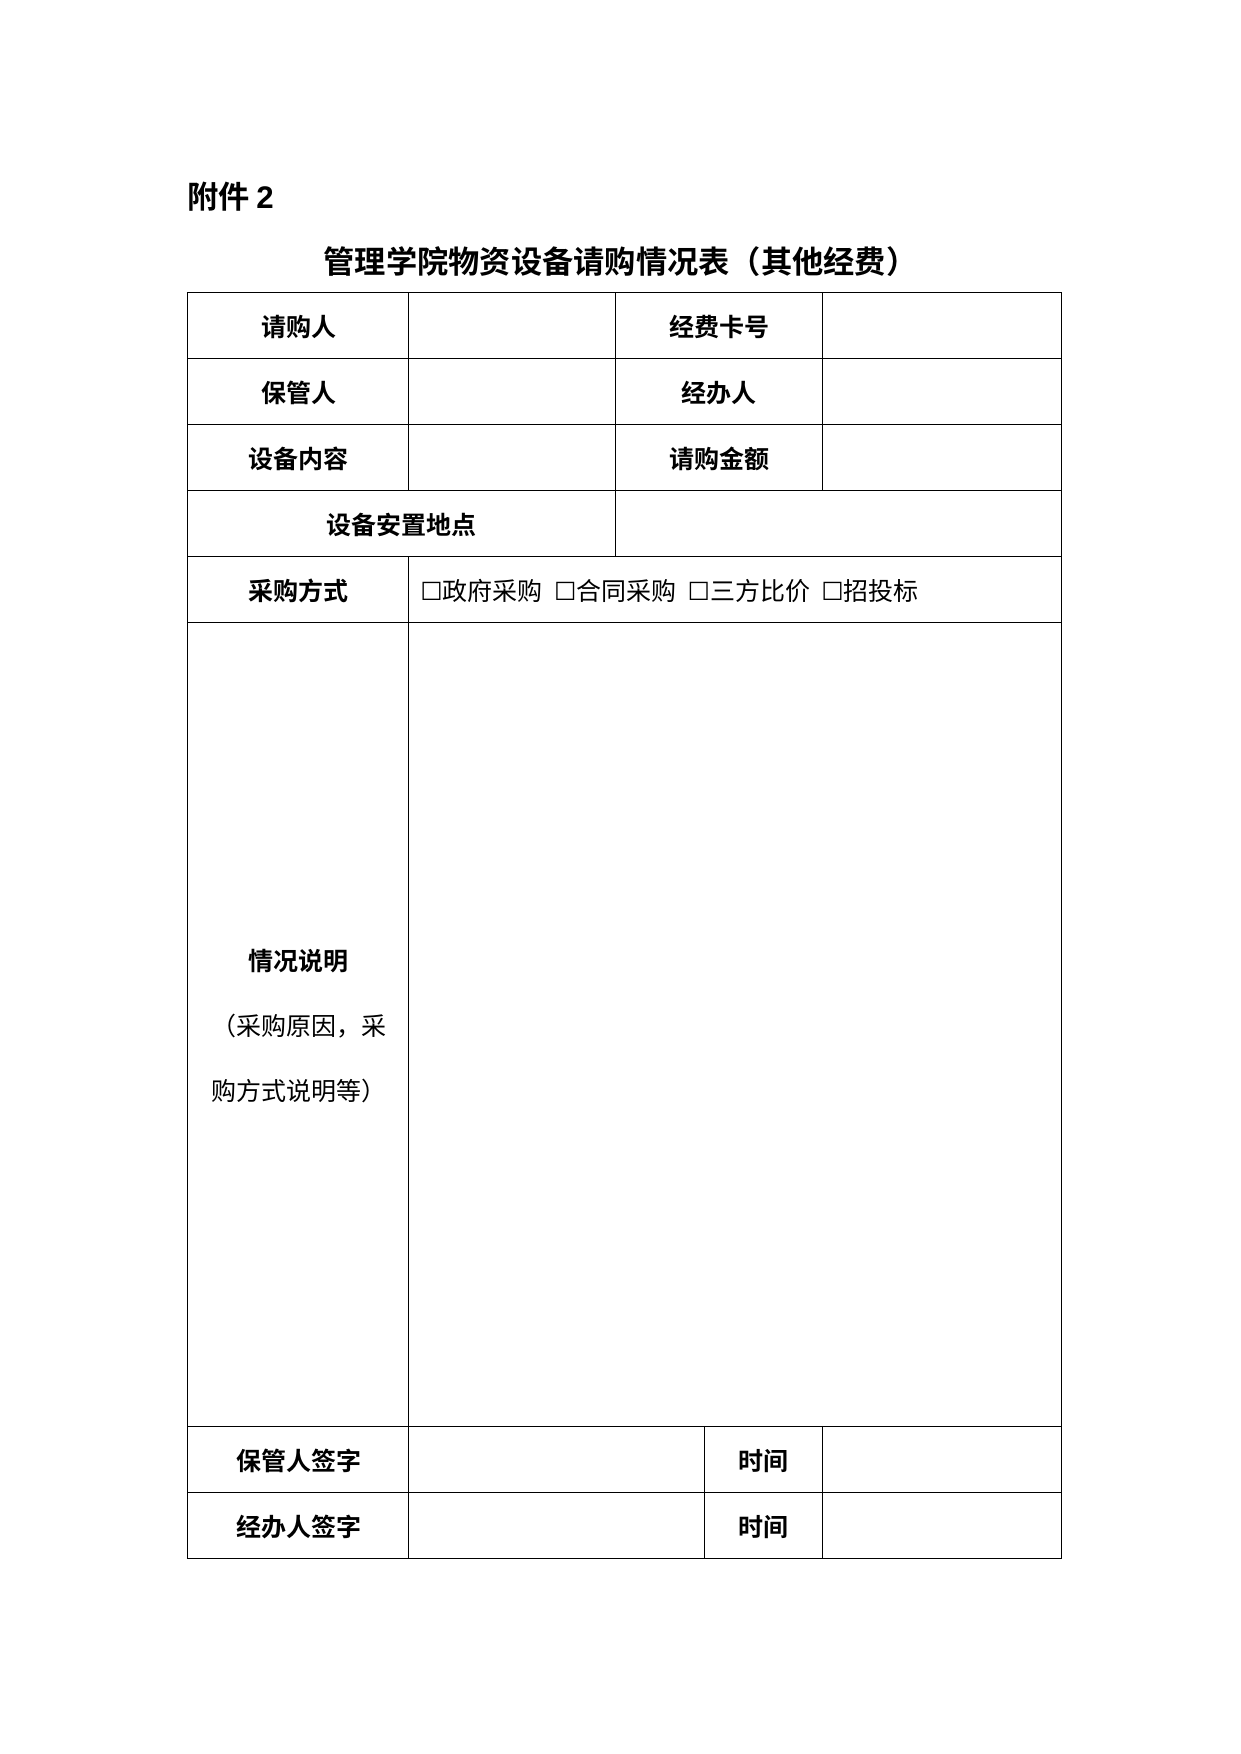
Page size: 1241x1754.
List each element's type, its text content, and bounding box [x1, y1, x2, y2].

table_header 经费卡号 [616, 293, 822, 358]
table_cell [616, 491, 1061, 556]
table_cell [823, 425, 1061, 490]
text 附件2 [187, 162, 1053, 227]
table_header 请购人 [188, 293, 408, 358]
table_cell 设备安置地点 [188, 491, 615, 556]
table_cell 时间 [705, 1493, 822, 1558]
table_header [823, 293, 1061, 358]
table_cell 保管人签字 [188, 1427, 408, 1492]
table_cell 情况说明 （采购原因，采购方式说明等） [188, 623, 408, 1426]
table_cell 经办人 [616, 359, 822, 424]
table_cell [823, 1493, 1061, 1558]
table_cell 请购金额 [616, 425, 822, 490]
table_cell [409, 425, 615, 490]
table_cell [409, 623, 1061, 1426]
table_cell 经办人签字 [188, 1493, 408, 1558]
table_header [409, 293, 615, 358]
table_cell [823, 1427, 1061, 1492]
table_cell 时间 [705, 1427, 822, 1492]
table_cell 采购方式 [188, 557, 408, 622]
text 管理学院物资设备请购情况表（其他经费） [187, 227, 1053, 292]
table_cell 设备内容 [188, 425, 408, 490]
table_cell 保管人 [188, 359, 408, 424]
table_cell 政府采购 合同采购 三方比价 招投标 [409, 557, 1061, 622]
table_cell [409, 1493, 704, 1558]
table_cell [409, 359, 615, 424]
table_cell [823, 359, 1061, 424]
table_cell [409, 1427, 704, 1492]
